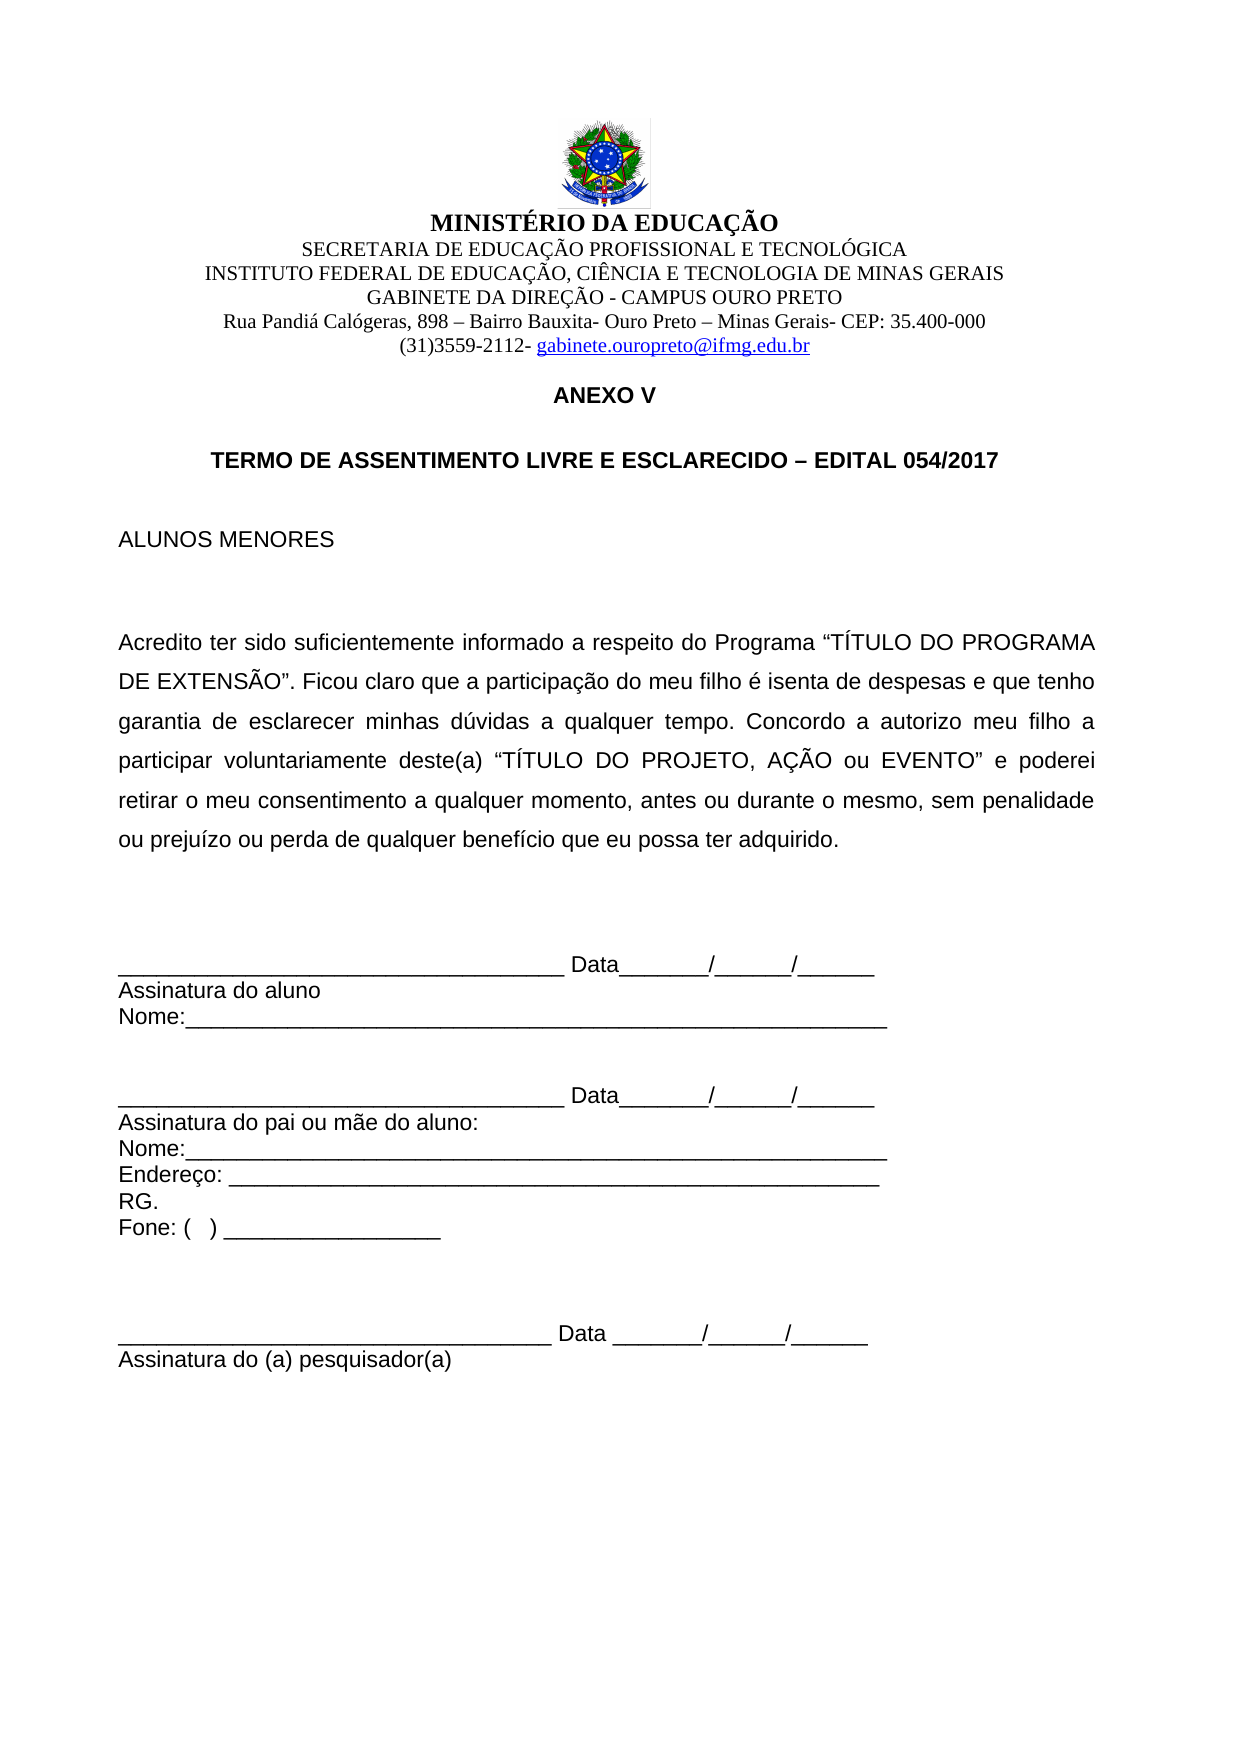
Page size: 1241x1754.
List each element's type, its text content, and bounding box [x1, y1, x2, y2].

text Fone: ( ) _________________ [118, 1214, 1091, 1241]
text SECRETARIA DE EDUCAÇÃO PROFISSIONAL E TECNOLÓGICA [118, 237, 1091, 261]
text MINISTÉRIO DA EDUCAÇÃO [118, 208, 1091, 237]
text TERMO DE ASSENTIMENTO LIVRE E ESCLARECIDO – EDITAL 054/2017 [118, 447, 1091, 473]
text Rua Pandiá Calógeras, 898 – Bairro Bauxita- Ouro Preto – Minas Gerais- CEP: 35.400-000 [118, 309, 1091, 333]
text GABINETE DA DIREÇÃO - CAMPUS OURO PRETO [118, 285, 1091, 309]
text Assinatura do pai ou mãe do aluno: [118, 1109, 1091, 1135]
text Acredito ter sido suficientemente informado a respeito do Programa “TÍTULO DO PROGRAMA DE EXTENSÃO”. Ficou claro que a participação do meu filho é isenta de despesas e que tenho garantia de esclarecer minhas dúvidas a qualquer tempo. Concordo a autorizo meu filho a participar voluntariamente deste(a) “TÍTULO DO PROJETO, AÇÃO ou EVENTO” e poderei retirar o meu consentimento a qualquer momento, antes ou durante o mesmo, sem penalidade ou prejuízo ou perda de qualquer benefício que eu possa ter adquirido. [118, 629, 1096, 853]
text INSTITUTO FEDERAL DE EDUCAÇÃO, CIÊNCIA E TECNOLOGIA DE MINAS GERAIS [118, 261, 1091, 285]
text Assinatura do aluno [118, 977, 1091, 1003]
text ___________________________________ Data_______/______/______ [118, 1082, 1091, 1109]
text RG. [118, 1188, 1091, 1214]
text ___________________________________ Data_______/______/______ [118, 951, 1091, 977]
picture [557, 118, 652, 209]
text __________________________________ Data _______/______/______ [118, 1319, 1091, 1346]
text (31)3559-2112- gabinete.ouropreto@ifmg.edu.br [118, 333, 1091, 357]
text Nome:_______________________________________________________ [118, 1003, 1091, 1030]
text ANEXO V [118, 382, 1091, 408]
text Nome:_______________________________________________________ [118, 1135, 1091, 1161]
text Endereço: ___________________________________________________ [118, 1161, 1091, 1188]
text ALUNOS MENORES [118, 526, 1096, 552]
text Assinatura do (a) pesquisador(a) [118, 1346, 1091, 1372]
